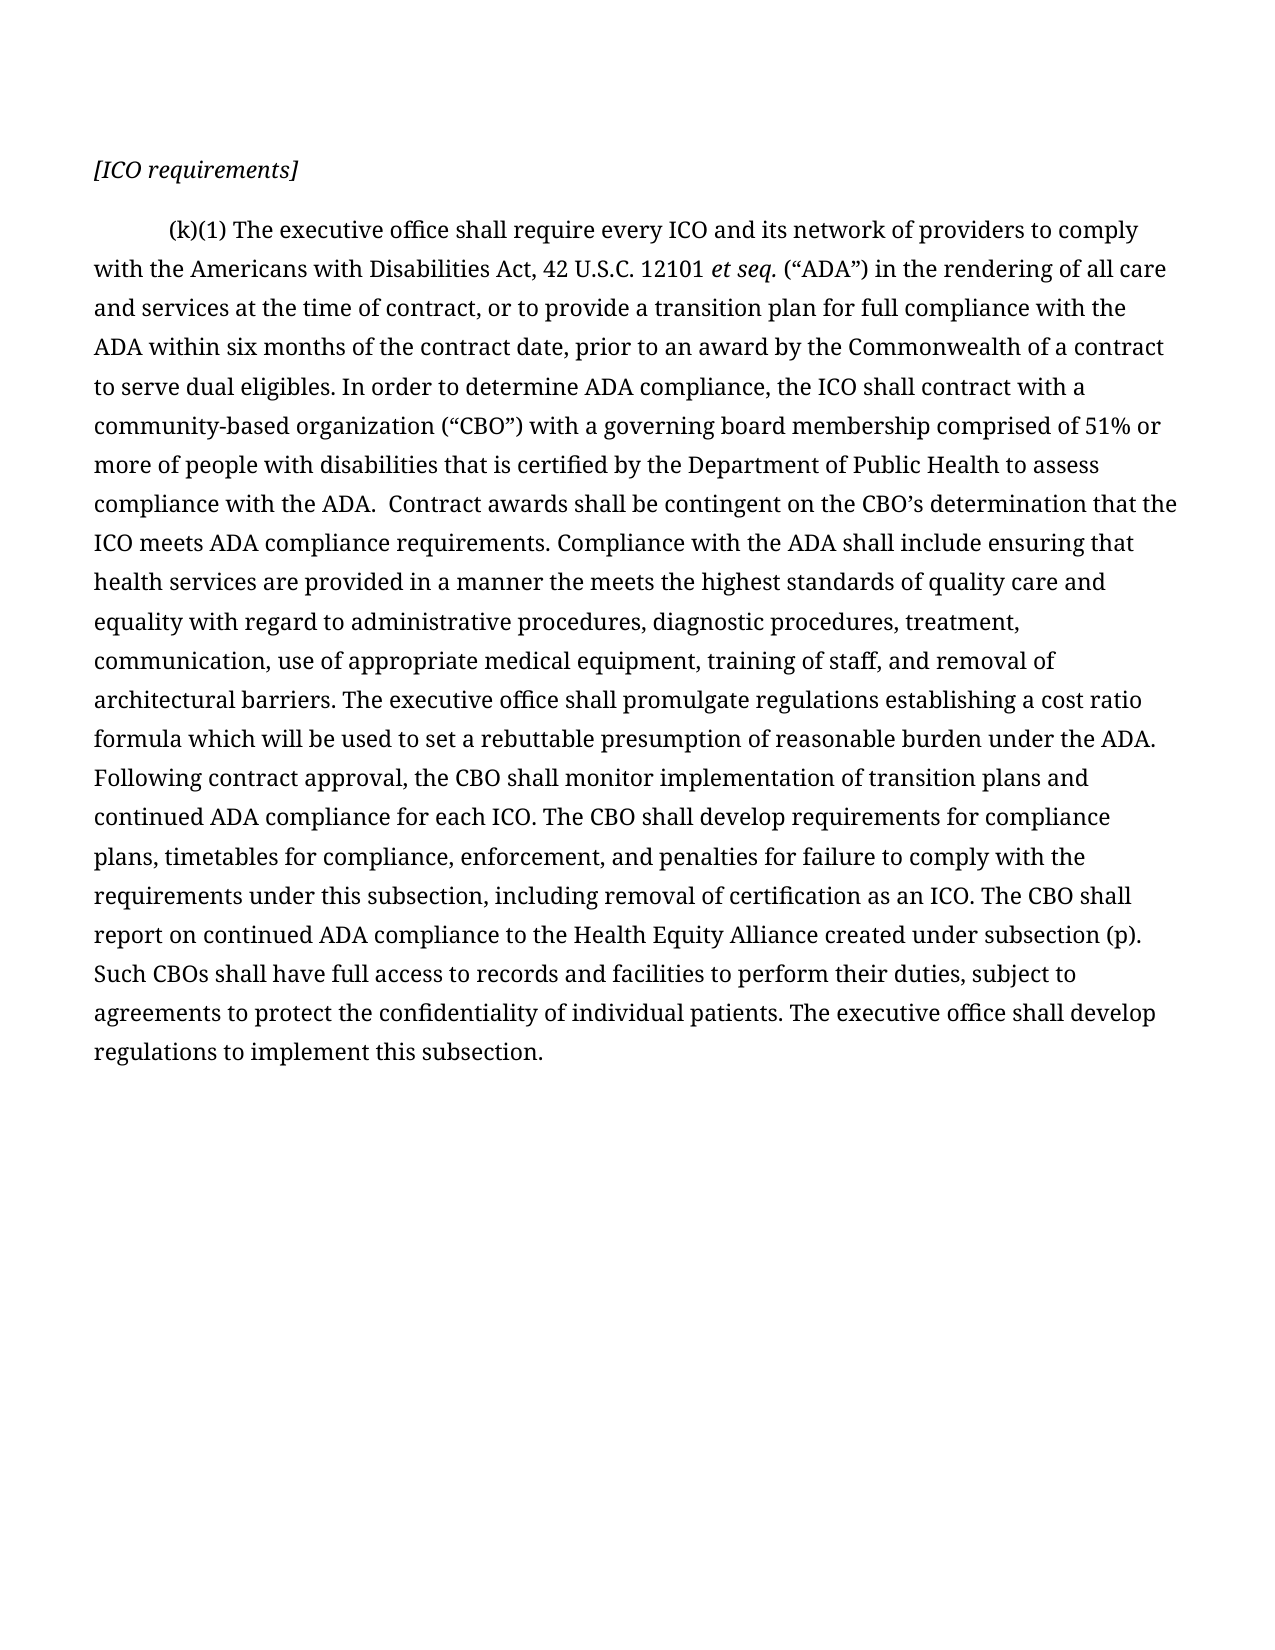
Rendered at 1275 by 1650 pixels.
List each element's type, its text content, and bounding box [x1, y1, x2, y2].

text (k)(1) The executive office shall require every ICO and its network of providers to comply with the Americans with Disabilities Act, 42 U.S.C. 12101 et seq. (“ADA”) in the rendering of all care and services at the time of contract, or to provide a transition plan for full compliance with the ADA within six months of the contract date, prior to an award by the Commonwealth of a contract to serve dual eligibles. In order to determine ADA compliance, the ICO shall contract with a community-based organization (“CBO”) with a governing board membership comprised of 51% or more of people with disabilities that is certified by the Department of Public Health to assess compliance with the ADA. Contract awards shall be contingent on the CBO’s determination that the ICO meets ADA compliance requirements. Compliance with the ADA shall include ensuring that health services are provided in a manner the meets the highest standards of quality care and equality with regard to administrative procedures, diagnostic procedures, treatment, communication, use of appropriate medical equipment, training of staff, and removal of architectural barriers. The executive office shall promulgate regulations establishing a cost ratio formula which will be used to set a rebuttable presumption of reasonable burden under the ADA. Following contract approval, the CBO shall monitor implementation of transition plans and continued ADA compliance for each ICO. The CBO shall develop requirements for compliance plans, timetables for compliance, enforcement, and penalties for failure to comply with the requirements under this subsection, including removal of certification as an ICO. The CBO shall report on continued ADA compliance to the Health Equity Alliance created under subsection (p). Such CBOs shall have full access to records and facilities to perform their duties, subject to agreements to protect the confidentiality of individual patients. The executive office shall develop regulations to implement this subsection. [94, 206, 1181, 1067]
text [ICO requirements] [94, 146, 1181, 185]
